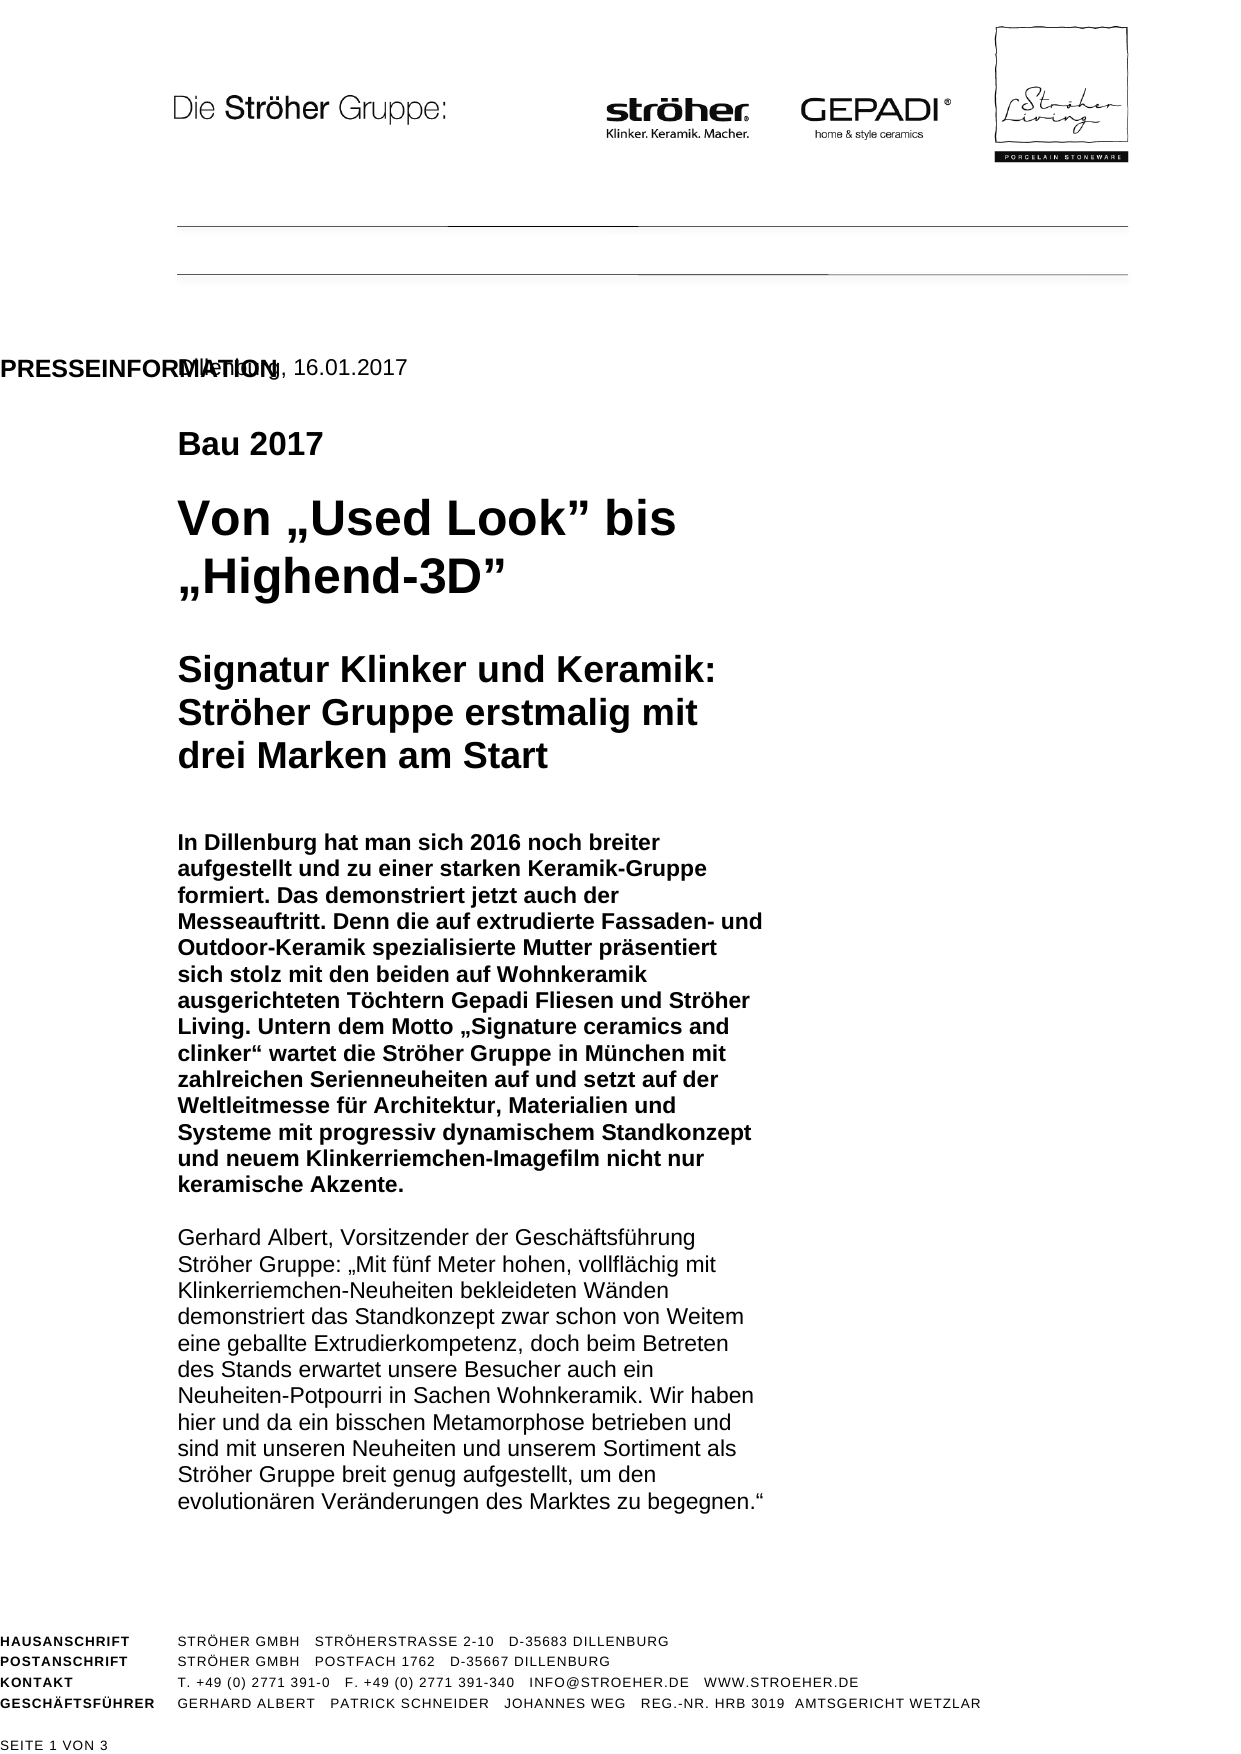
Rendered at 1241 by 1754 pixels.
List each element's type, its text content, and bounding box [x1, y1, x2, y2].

picture [158, 0, 455, 195]
text Dillenburg, .1.201 Bau 2017 [177, 354, 768, 462]
picture [589, 0, 1204, 197]
